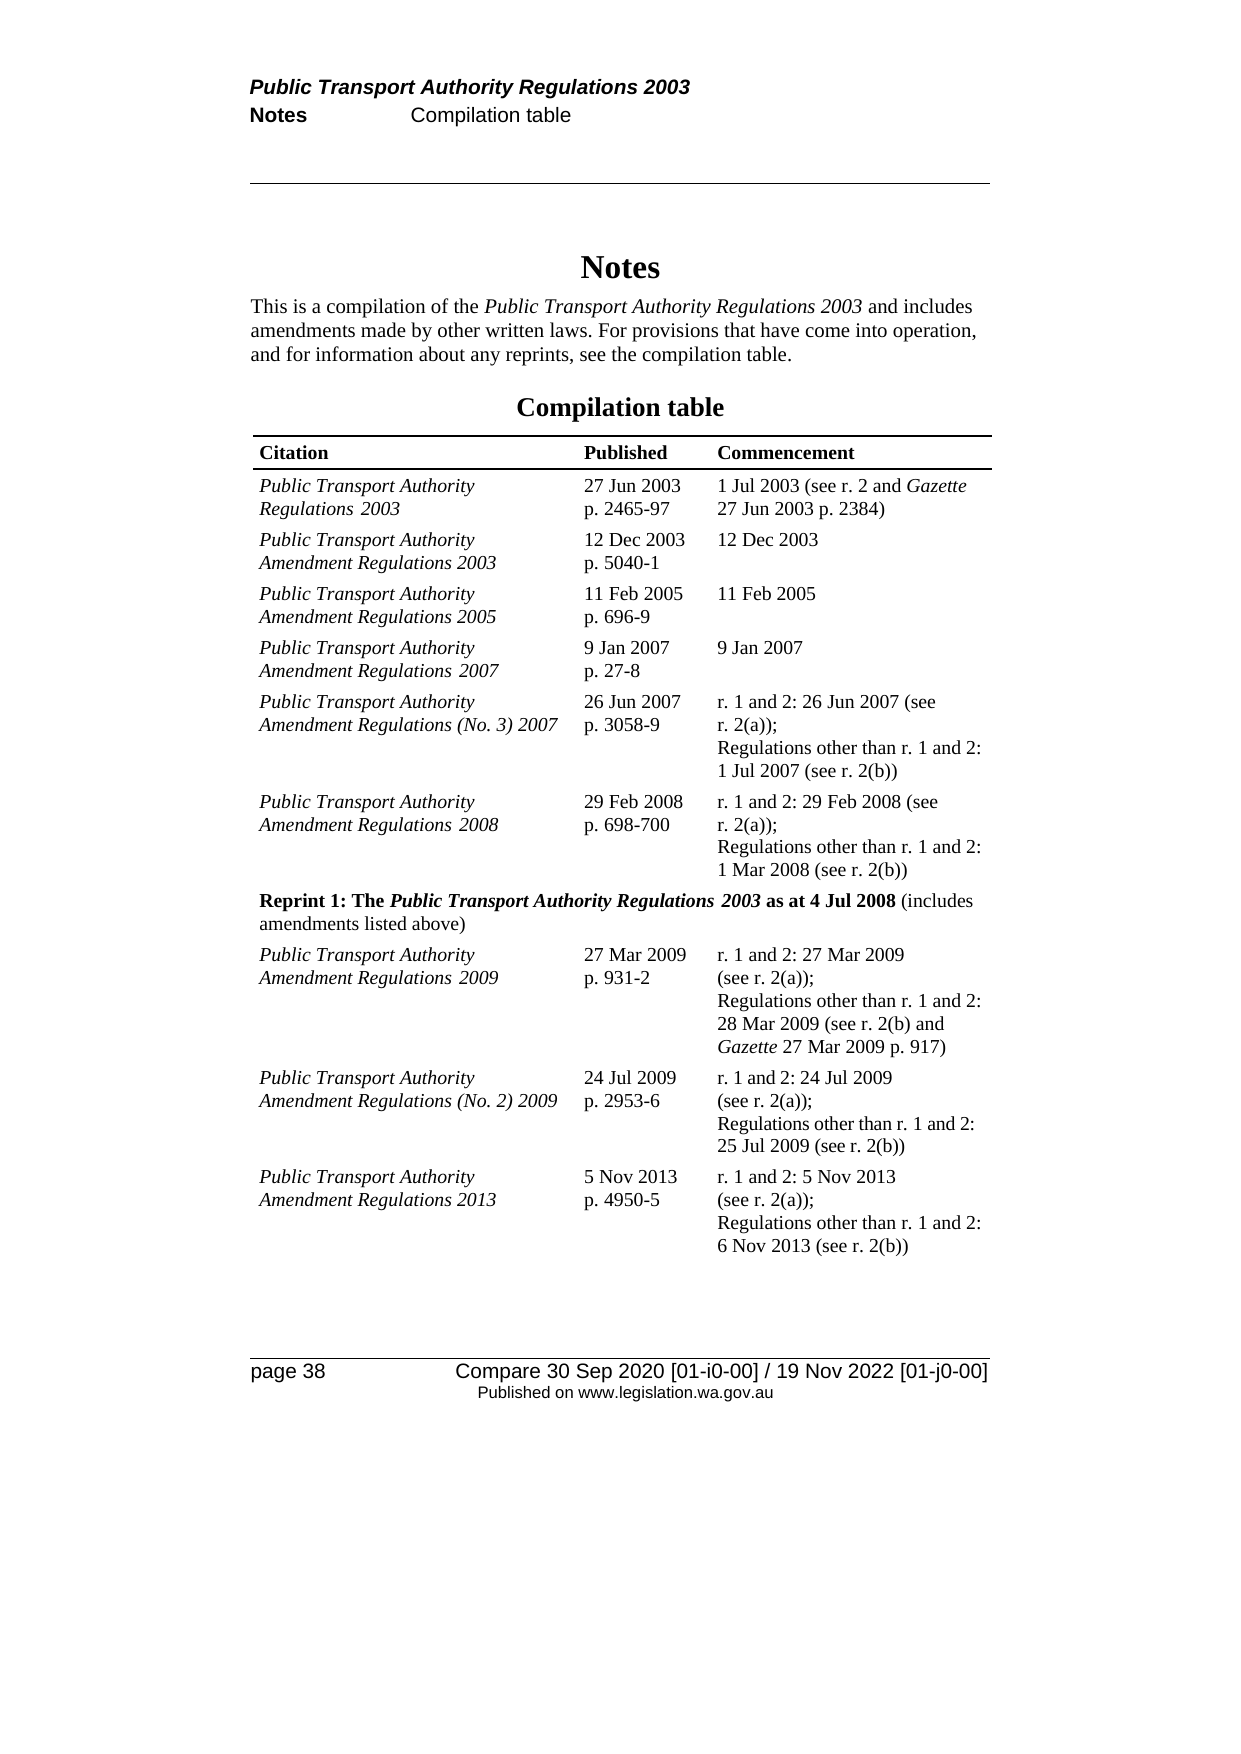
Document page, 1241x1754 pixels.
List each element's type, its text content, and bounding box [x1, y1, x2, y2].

table_cell r. 1 and 2: 26 Jun 2007 (see r. 2(a)); Regulations other than r. 1 and 2: 1 Jul 2007 (see r. 2(b)) [711, 686, 992, 786]
table_cell Public Transport Authority Amendment Regulations 2003 [253, 524, 578, 578]
table_header Citation [253, 437, 578, 468]
table_cell Public Transport Authority Amendment Regulations 2005 [253, 578, 578, 632]
table_cell Public Transport Authority Amendment Regulations 2013 [253, 1161, 578, 1261]
table_cell Public Transport Authority Amendment Regulations (No. 3) 2007 [253, 686, 578, 786]
table_cell 24 Jul 2009 p. 2953-6 [578, 1062, 711, 1161]
table_cell 26 Jun 2007 p. 3058-9 [578, 686, 711, 786]
table_cell r. 1 and 2: 24 Jul 2009 (see r. 2(a)); Regulations other than r. 1 and 2: 25 Jul 2009 (see r. 2(b)) [711, 1062, 992, 1161]
subtitle Compilation table [250, 391, 990, 422]
table_cell 9 Jan 2007 p. 27-8 [578, 632, 711, 686]
table_cell r. 1 and 2: 5 Nov 2013 (see r. 2(a)); Regulations other than r. 1 and 2: 6 Nov 2013 (see r. 2(b)) [711, 1161, 992, 1261]
table_cell 12 Dec 2003 [711, 524, 992, 578]
table_cell Public Transport Authority Amendment Regulations 2007 [253, 632, 578, 686]
table_cell Public Transport Authority Regulations 2003 [253, 470, 578, 524]
table_cell r. 1 and 2: 29 Feb 2008 (see r. 2(a)); Regulations other than r. 1 and 2: 1 Mar 2008 (see r. 2(b)) [711, 786, 992, 885]
table_cell Public Transport Authority Amendment Regulations 2008 [253, 786, 578, 885]
table_cell r. 1 and 2: 27 Mar 2009 (see r. 2(a)); Regulations other than r. 1 and 2: 28 Mar 2009 (see r. 2(b) and Gazette 27 Mar 2009 p. 917) [711, 939, 992, 1062]
table_cell 11 Feb 2005 [711, 578, 992, 632]
table_cell Public Transport Authority Amendment Regulations (No. 2) 2009 [253, 1062, 578, 1161]
table_header Commencement [711, 437, 992, 468]
text This is a compilation of the Public Transport Authority Regulations 2003 and includes amendments made by other written laws. For provisions that have come into operation, and for information about any reprints, see the compilation table. [250, 294, 990, 366]
table_cell 9 Jan 2007 [711, 632, 992, 686]
table_cell 12 Dec 2003 p. 5040-1 [578, 524, 711, 578]
subtitle Notes [250, 247, 990, 286]
table_cell 29 Feb 2008 p. 698-700 [578, 786, 711, 885]
table_cell 27 Jun 2003 p. 2465-97 [578, 470, 711, 524]
table_cell Reprint 1: The Public Transport Authority Regulations 2003 as at 4 Jul 2008 (includes amendments listed above) [253, 885, 992, 939]
table_cell 1 Jul 2003 (see r. 2 and Gazette 27 Jun 2003 p. 2384) [711, 470, 992, 524]
table_header Published [578, 437, 711, 468]
table_cell Public Transport Authority Amendment Regulations 2009 [253, 939, 578, 1062]
table_cell 5 Nov 2013 p. 4950-5 [578, 1161, 711, 1261]
table_cell 27 Mar 2009 p. 931-2 [578, 939, 711, 1062]
table_cell 11 Feb 2005 p. 696-9 [578, 578, 711, 632]
